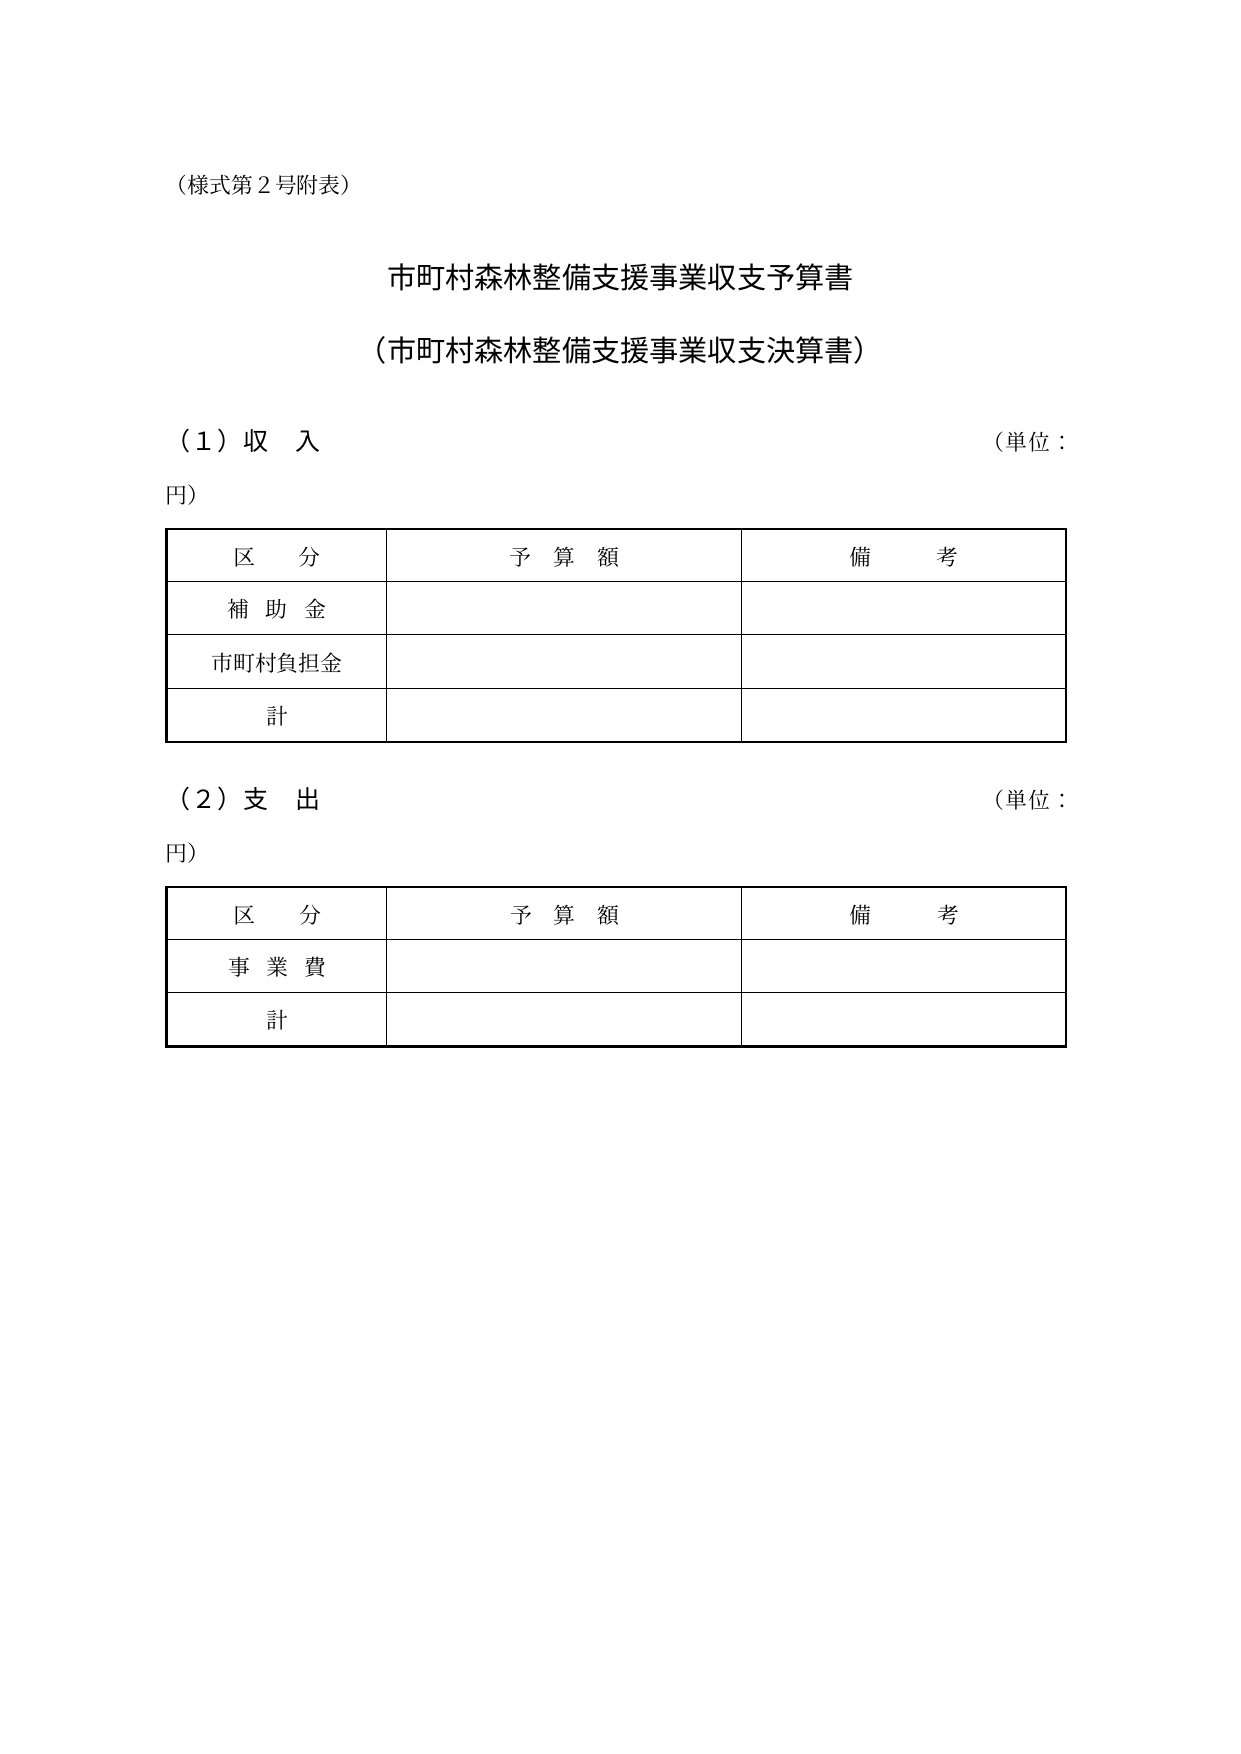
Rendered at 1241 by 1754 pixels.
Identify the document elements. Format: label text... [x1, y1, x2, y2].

table_header 備 考 [742, 888, 1065, 939]
table_cell 事業費 [168, 940, 386, 992]
text （２）支 出 （単位：円） [165, 779, 1075, 870]
table_cell 計 [168, 993, 386, 1045]
table_cell [387, 993, 741, 1045]
table_cell [387, 940, 741, 992]
table_cell 市町村負担金 [168, 635, 386, 687]
table_cell [742, 582, 1065, 634]
table_header 区 分 [168, 530, 386, 581]
table_cell [387, 635, 741, 687]
text （１）収 入 （単位：円） [165, 421, 1075, 512]
table_header 備 考 [742, 530, 1065, 581]
table_cell 計 [168, 689, 386, 741]
table_header 予 算 額 [387, 530, 741, 581]
table_header 予 算 額 [387, 888, 741, 939]
text （市町村森林整備支援事業収支決算書） [165, 312, 1075, 385]
table_cell [387, 582, 741, 634]
table_cell [742, 689, 1065, 741]
table_cell [387, 689, 741, 741]
table_cell [742, 993, 1065, 1045]
text 市町村森林整備支援事業収支予算書 [165, 239, 1075, 312]
table_cell [742, 635, 1065, 687]
text （様式第２号附表） [165, 166, 1075, 202]
table_header 区 分 [168, 888, 386, 939]
table_cell 補助金 [168, 582, 386, 634]
table_cell [742, 940, 1065, 992]
